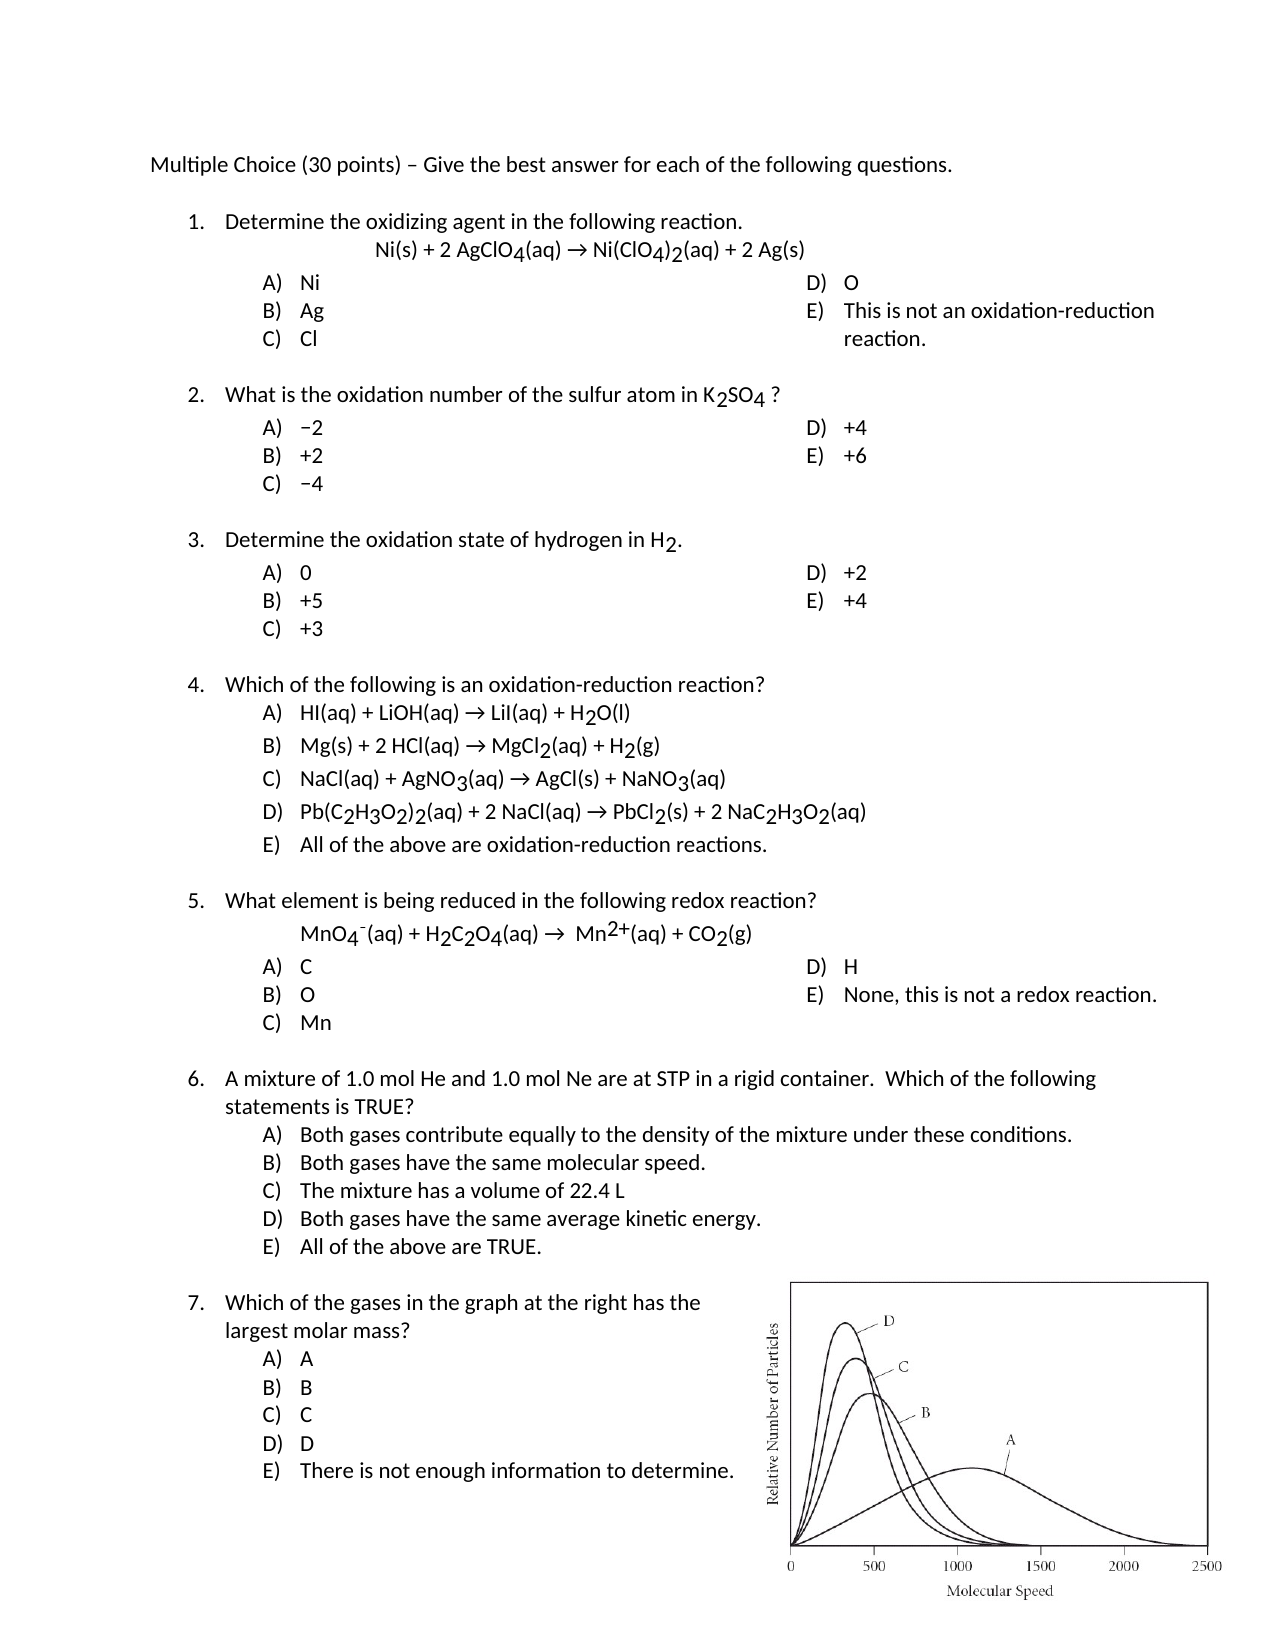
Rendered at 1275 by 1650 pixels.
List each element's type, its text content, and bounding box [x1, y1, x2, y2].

list All of the above are oxidation-reduction reactions. [262, 830, 1162, 858]
list +2 [262, 441, 619, 469]
text Multiple Choice (30 points) – Give the best answer for each of the following questions. [150, 150, 1162, 178]
list Determine the oxidation state of hydrogen in H2. [187, 525, 1162, 558]
list O [806, 268, 1162, 296]
list There is not enough information to determine. [262, 1457, 757, 1485]
list Cl [262, 324, 619, 352]
list NaCl(aq) + AgNO3(aq) → AgCl(s) + NaNO3(aq) [262, 764, 1162, 797]
list All of the above are TRUE. [262, 1232, 1162, 1261]
list Both gases have the same average kinetic energy. [262, 1204, 1162, 1232]
text Ni(s) + 2 AgClO4(aq) → Ni(ClO4)2(aq) + 2 Ag(s) [375, 235, 1162, 268]
list What is the oxidation number of the sulfur atom in K2SO4 ? [187, 380, 1162, 413]
list 0 [262, 558, 619, 586]
list Mn [262, 1008, 619, 1036]
list −4 [262, 469, 619, 497]
list C [262, 1401, 757, 1429]
list −2 [262, 413, 619, 441]
list +6 [806, 441, 1162, 469]
list The mixture has a volume of 22.4 L [262, 1176, 1162, 1204]
list Pb(C2H3O2)2(aq) + 2 NaCl(aq) → PbCl2(s) + 2 NaC2H3O2(aq) [262, 797, 1162, 830]
picture [757, 1271, 1228, 1604]
list +4 [806, 586, 1162, 614]
list +3 [262, 614, 619, 642]
list None, this is not a redox reaction. [806, 980, 1162, 1008]
text MnO4⁻(aq) + H2C2O4(aq) → Mn2+(aq) + CO2(g) [300, 914, 1162, 952]
list Ni [262, 268, 619, 296]
list A mixture of 1.0 mol He and 1.0 mol Ne are at STP in a rigid container. Which of the following statements is TRUE? [187, 1064, 1162, 1120]
list Both gases contribute equally to the density of the mixture under these conditions. [262, 1120, 1162, 1148]
list H [806, 952, 1162, 980]
list D [262, 1429, 757, 1457]
list Determine the oxidizing agent in the following reaction. [187, 207, 1162, 235]
list HI(aq) + LiOH(aq) → LiI(aq) + H2O(l) [262, 698, 1162, 731]
list Which of the following is an oxidation-reduction reaction? [187, 670, 1162, 698]
list Ag [262, 296, 619, 324]
list B [262, 1373, 757, 1401]
list +2 [806, 558, 1162, 586]
list O [262, 980, 619, 1008]
list What element is being reduced in the following redox reaction? [187, 886, 1162, 914]
list Both gases have the same molecular speed. [262, 1148, 1162, 1176]
list Mg(s) + 2 HCl(aq) → MgCl2(aq) + H2(g) [262, 731, 1162, 764]
list Which of the gases in the graph at the right has the largest molar mass? [187, 1288, 757, 1344]
list A [262, 1344, 757, 1373]
list +5 [262, 586, 619, 614]
list This is not an oxidation-reduction reaction. [806, 296, 1162, 352]
list +4 [806, 413, 1162, 441]
list C [262, 952, 619, 980]
